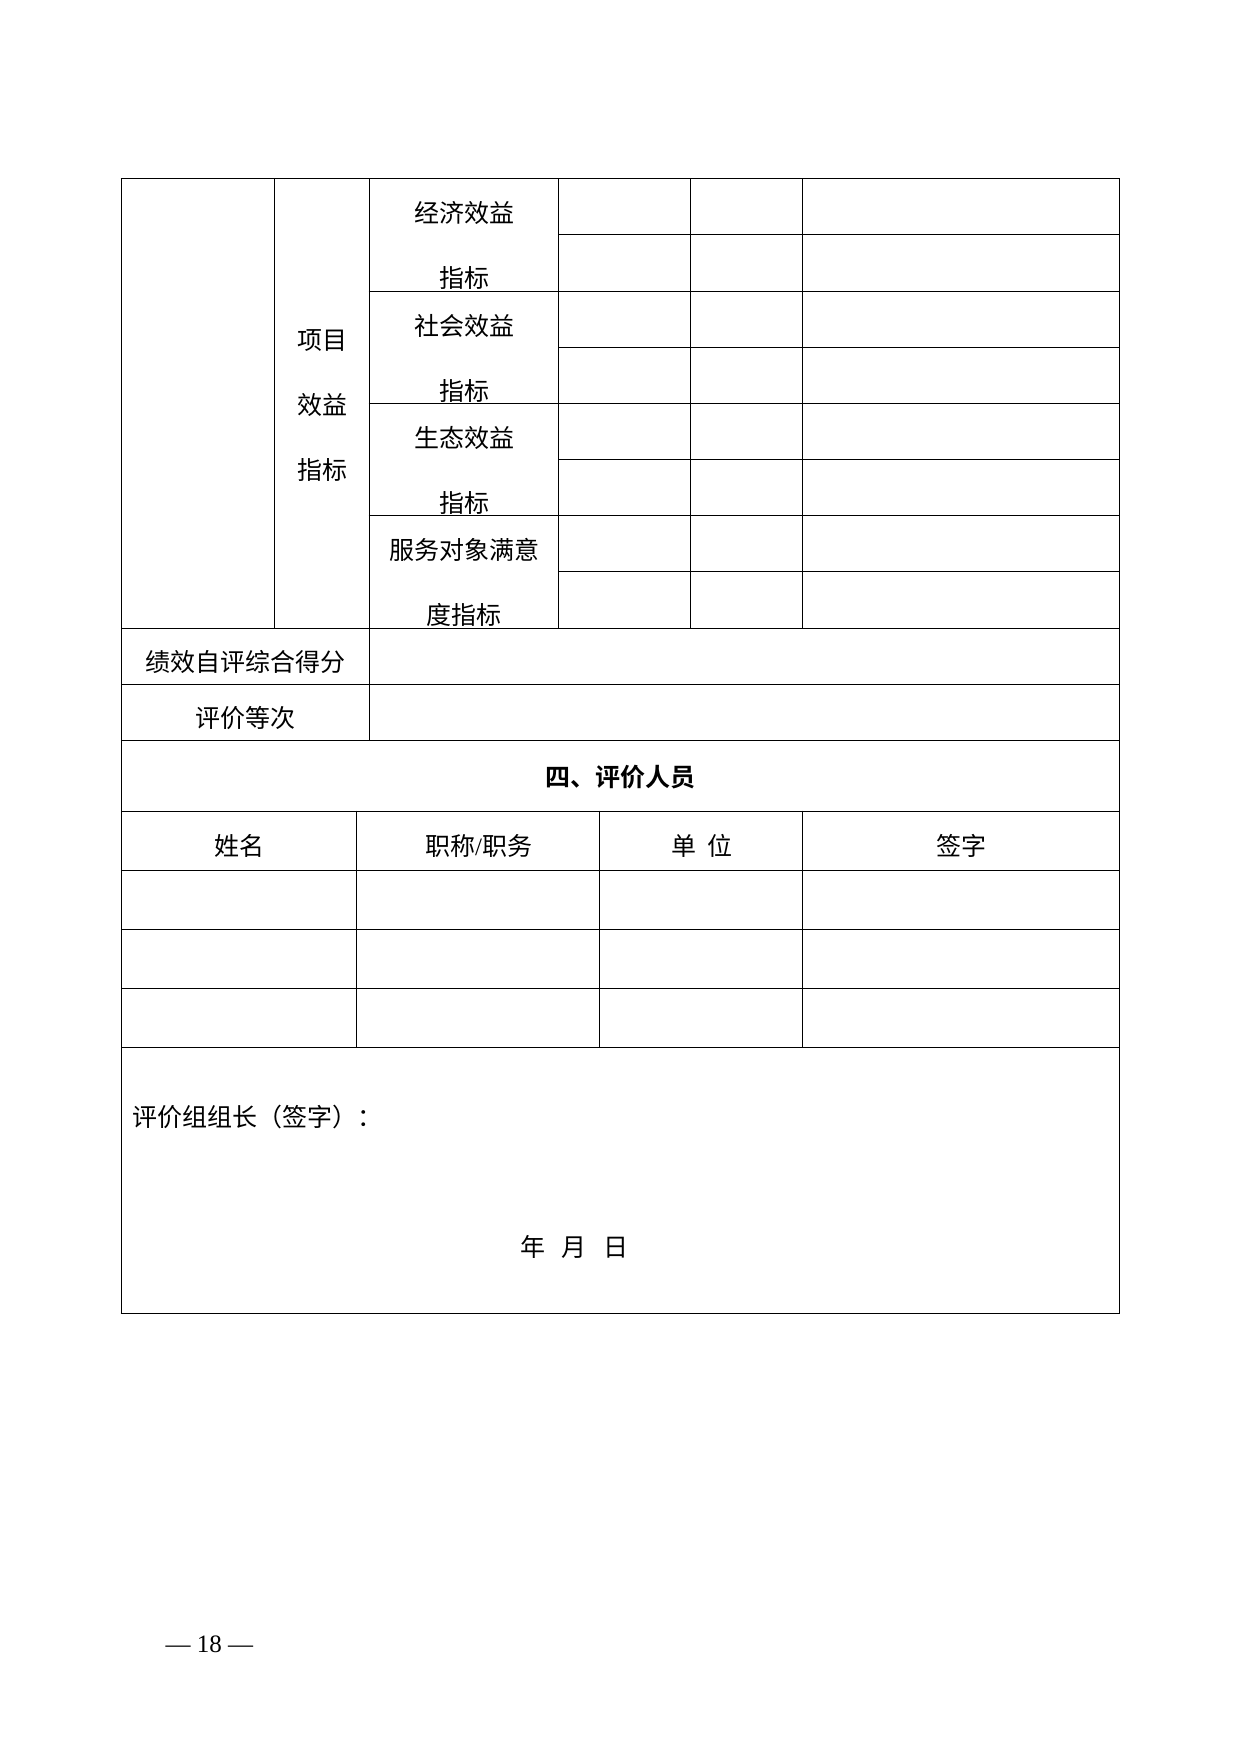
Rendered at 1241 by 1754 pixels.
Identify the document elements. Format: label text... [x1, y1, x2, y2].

table_cell [559, 516, 690, 571]
table_cell [370, 629, 1119, 683]
table_cell 项目效益指标 [275, 179, 369, 627]
table_cell [357, 989, 599, 1047]
table_cell [803, 404, 1119, 459]
table_cell [803, 572, 1119, 627]
table_cell 评价组组长（签字）： 年 月 日 [122, 1048, 1119, 1313]
table_cell 四、评价人员 [122, 741, 1119, 811]
table_cell [559, 460, 690, 515]
table_cell 经济效益 指标 [370, 179, 558, 291]
table_cell [559, 572, 690, 627]
table_cell [559, 292, 690, 347]
table_cell [803, 235, 1119, 291]
table_cell [803, 516, 1119, 571]
table_cell 绩效自评综合得分 [122, 629, 369, 683]
table_cell [803, 348, 1119, 403]
table_cell [559, 404, 690, 459]
table_cell 职称/职务 [357, 812, 599, 869]
table_cell [370, 685, 1119, 740]
table_cell [600, 989, 802, 1047]
table_cell [559, 179, 690, 234]
table_cell 服务对象满意度指标 [370, 516, 558, 627]
table_cell [691, 516, 802, 571]
table_cell [122, 989, 356, 1047]
table_cell [691, 460, 802, 515]
table_cell [691, 572, 802, 627]
table_cell [559, 348, 690, 403]
table_cell [357, 930, 599, 988]
table_cell [691, 348, 802, 403]
table_cell 单 位 [600, 812, 802, 869]
table_cell [600, 930, 802, 988]
table_cell [357, 871, 599, 929]
table_cell [600, 871, 802, 929]
table_cell 生态效益 指标 [370, 404, 558, 515]
table_cell [559, 235, 690, 291]
table_cell [122, 871, 356, 929]
table_cell [803, 930, 1119, 988]
table_cell 姓名 [122, 812, 356, 869]
table_cell [803, 871, 1119, 929]
table_cell [691, 235, 802, 291]
table_cell [691, 292, 802, 347]
table_cell 社会效益 指标 [370, 292, 558, 403]
table_cell [803, 460, 1119, 515]
table_cell 评价等次 [122, 685, 369, 740]
table_cell [803, 989, 1119, 1047]
table_cell [122, 930, 356, 988]
table_cell [691, 404, 802, 459]
table_cell [803, 292, 1119, 347]
table_cell [803, 179, 1119, 234]
table_cell [691, 179, 802, 234]
table_cell 签字 [803, 812, 1119, 869]
